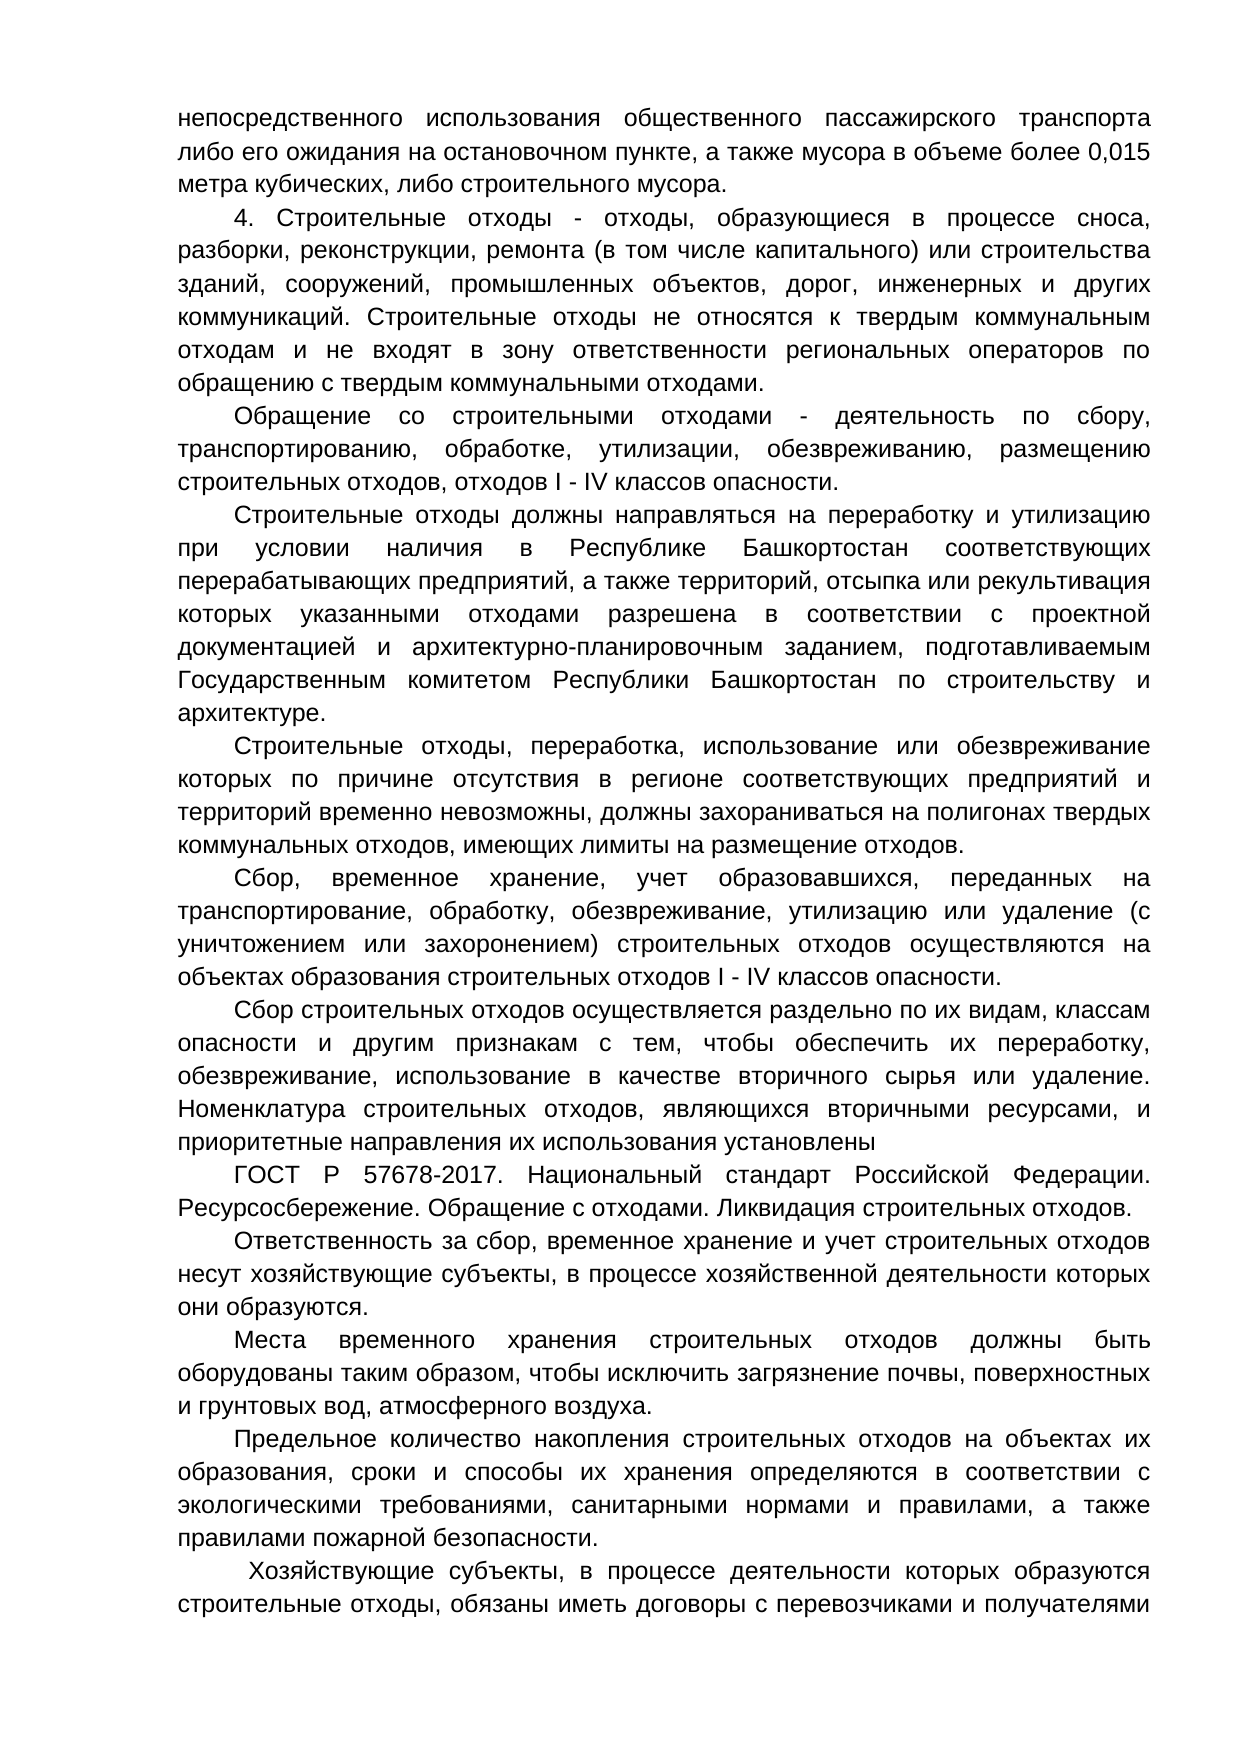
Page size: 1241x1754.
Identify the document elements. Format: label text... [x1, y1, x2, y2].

text Предельное количество накопления строительных отходов на объектах их образования, сроки и способы их хранения определяются в соответствии с экологическими требованиями, санитарными нормами и правилами, а также правилами пожарной безопасности. [177, 1424, 1152, 1552]
text Строительные отходы должны направляться на переработку и утилизацию при условии наличия в Республике Башкортостан соответствующих перерабатывающих предприятий, а также территорий, отсыпка или рекультивация которых указанными отходами разрешена в соответствии с проектной документацией и архитектурно-планировочным заданием, подготавливаемым Государственным комитетом Республики Башкортостан по строительству и архитектуре. [177, 500, 1152, 727]
text Строительные отходы, переработка, использование или обезвреживание которых по причине отсутствия в регионе соответствующих предприятий и территорий временно невозможны, должны захораниваться на полигонах твердых коммунальных отходов, имеющих лимиты на размещение отходов. [177, 731, 1152, 859]
text Сбор строительных отходов осуществляется раздельно по их видам, классам опасности и другим признакам с тем, чтобы обеспечить их переработку, обезвреживание, использование в качестве вторичного сырья или удаление. Номенклатура строительных отходов, являющихся вторичными ресурсами, и приоритетные направления их использования установлены [177, 995, 1152, 1156]
text Ответственность за сбор, временное хранение и учет строительных отходов несут хозяйствующие субъекты, в процессе хозяйственной деятельности которых они образуются. [177, 1226, 1152, 1321]
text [177, 1556, 1152, 1618]
text Сбор, временное хранение, учет образовавшихся, переданных на транспортирование, обработку, обезвреживание, утилизацию или удаление (с уничтожением или захоронением) строительных отходов осуществляются на объектах образования строительных отходов I - IV классов опасности. [177, 863, 1152, 991]
text Обращение со строительными отходами - деятельность по сбору, транспортированию, обработке, утилизации, обезвреживанию, размещению строительных отходов, отходов I - IV классов опасности. [177, 401, 1152, 495]
text 4. Строительные отходы - отходы, образующиеся в процессе сноса, разборки, реконструкции, ремонта (в том числе капитального) или строительства зданий, сооружений, промышленных объектов, дорог, инженерных и других коммуникаций. Строительные отходы не относятся к твердым коммунальным отходам и не входят в зону ответственности региональных операторов по обращению с твердым коммунальными отходами. [177, 202, 1152, 396]
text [177, 103, 1152, 198]
text ГОСТ Р 57678-2017. Национальный стандарт Российской Федерации. Ресурсосбережение. Обращение с отходами. Ликвидация строительных отходов. [177, 1160, 1152, 1222]
text Места временного хранения строительных отходов должны быть оборудованы таким образом, чтобы исключить загрязнение почвы, поверхностных и грунтовых вод, атмосферного воздуха. [177, 1325, 1152, 1420]
